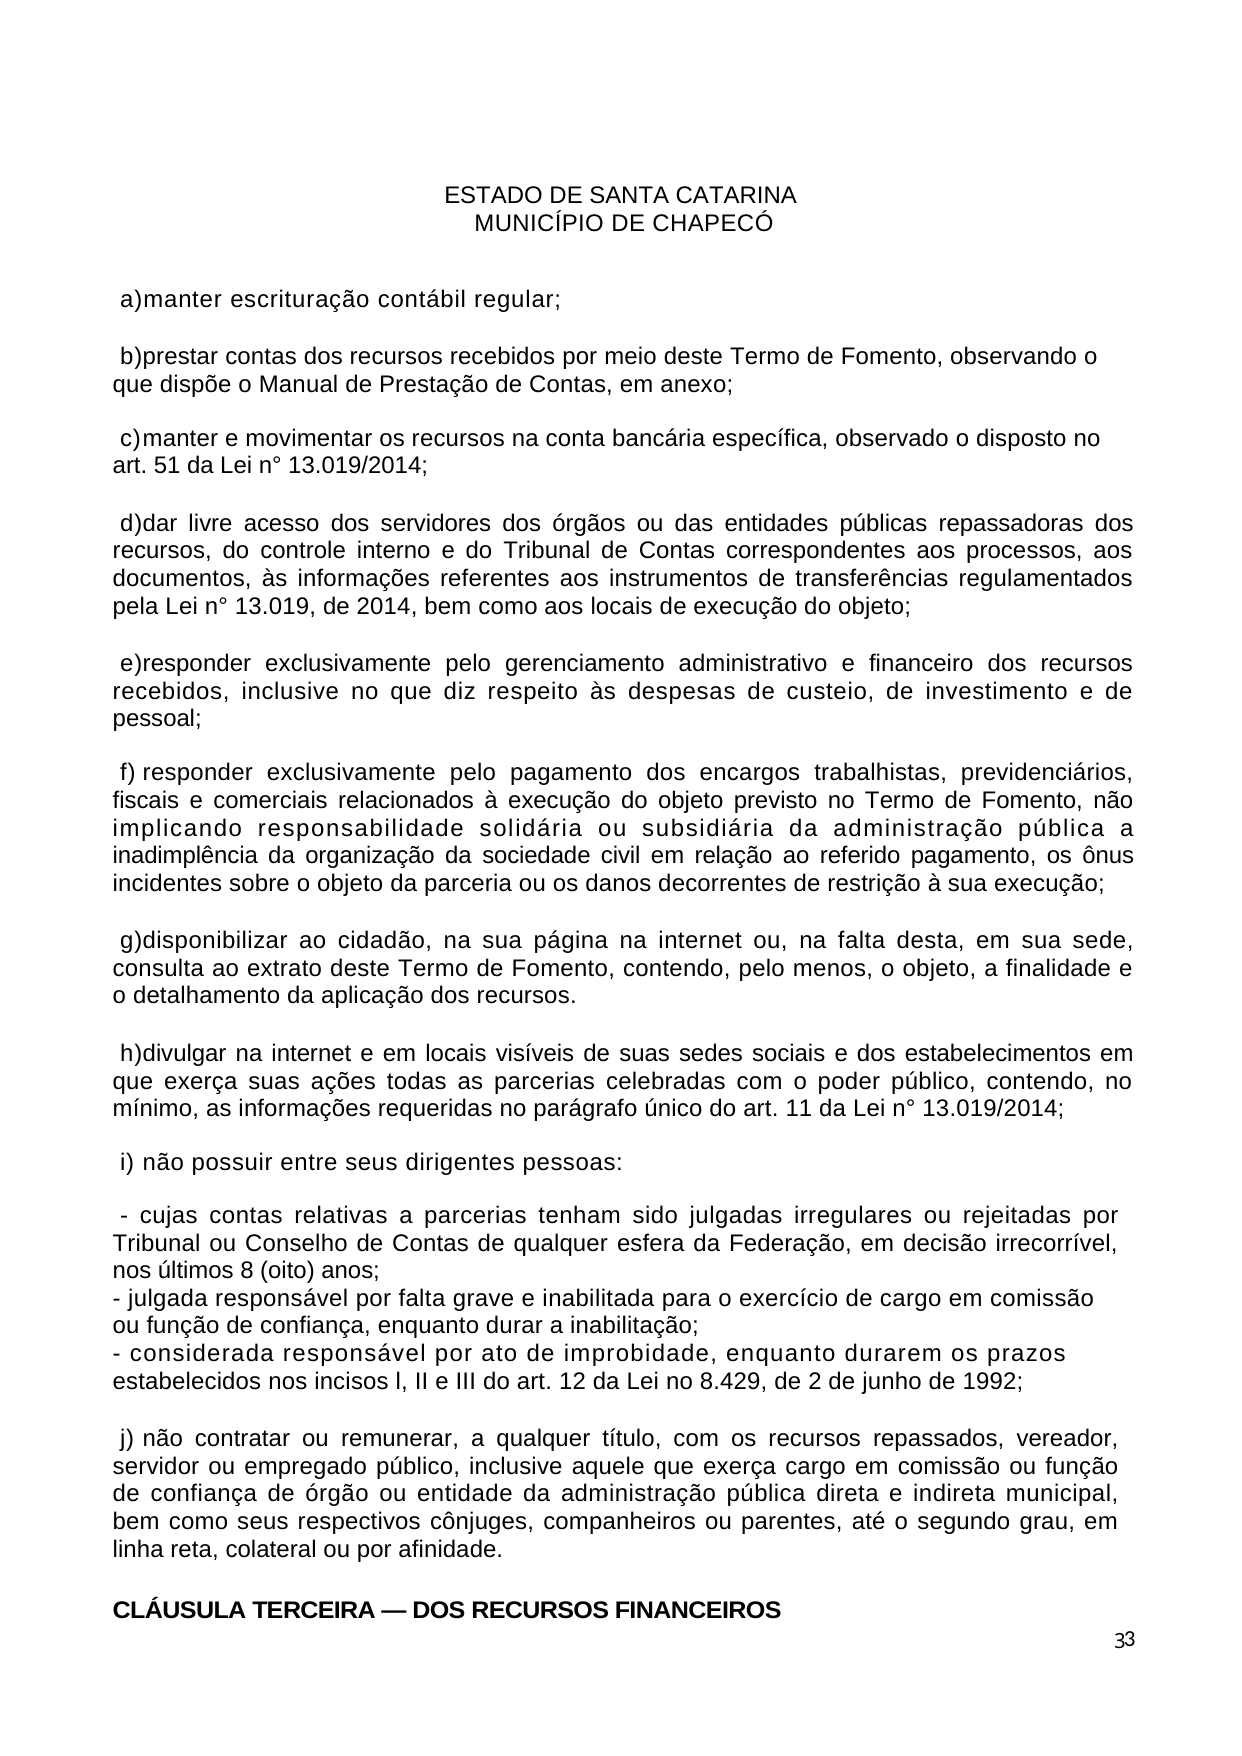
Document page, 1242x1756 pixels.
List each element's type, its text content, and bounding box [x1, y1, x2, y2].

text ESTADO DE SANTA CATARINA MUNICÍPIO DE CHAPECÓ [112, 181, 1135, 236]
list prestar contas dos recursos recebidos por meio deste Termo de Fomento, observando o que dispõe o Manual de Prestação de Contas, em anexo; [112, 342, 1135, 397]
list manter escrituração contábil regular; [112, 285, 1135, 313]
list disponibilizar ao cidadão, na sua página na internet ou, na falta desta, em sua sede, consulta ao extrato deste Termo de Fomento, contendo, pelo menos, o objeto, a finalidade e o detalhamento da aplicação dos recursos. [112, 926, 1135, 1009]
list divulgar na internet e em locais visíveis de suas sedes sociais e dos estabelecimentos em que exerça suas ações todas as parcerias celebradas com o poder público, contendo, no mínimo, as informações requeridas no parágrafo único do art. 11 da Lei n° 13.019/2014; [112, 1039, 1135, 1122]
list manter e movimentar os recursos na conta bancária específica, observado o disposto no art. 51 da Lei n° 13.019/2014; [112, 423, 1135, 479]
list dar livre acesso dos servidores dos órgãos ou das entidades públicas repassadoras dos recursos, do controle interno e do Tribunal de Contas correspondentes aos processos, aos documentos, às informações referentes aos instrumentos de transferências regulamentados pela Lei n° 13.019, de 2014, bem como aos locais de execução do objeto; [112, 509, 1135, 619]
text - julgada responsável por falta grave e inabilitada para o exercício de cargo em comissão ou função de confiança, enquanto durar a inabilitação; [112, 1284, 1120, 1339]
list responder exclusivamente pelo gerenciamento administrativo e financeiro dos recursos recebidos, inclusive no que diz respeito às despesas de custeio, de investimento e de pessoal; [112, 649, 1135, 732]
text - considerada responsável por ato de improbidade, enquanto durarem os prazos estabelecidos nos incisos l, II e III do art. 12 da Lei no 8.429, de 2 de junho de 1992; [112, 1339, 1113, 1394]
list não contratar ou remunerar, a qualquer título, com os recursos repassados, vereador, servidor ou empregado público, inclusive aquele que exerça cargo em comissão ou função de confiança de órgão ou entidade da administração pública direta e indireta municipal, bem como seus respectivos cônjuges, companheiros ou parentes, até o segundo grau, em linha reta, colateral ou por afinidade. [112, 1424, 1120, 1562]
text CLÁUSULA TERCEIRA — DOS RECURSOS FINANCEIROS [112, 1596, 1135, 1623]
text - cujas contas relativas a parcerias tenham sido julgadas irregulares ou rejeitadas por Tribunal ou Conselho de Contas de qualquer esfera da Federação, em decisão irrecorrível, nos últimos 8 (oito) anos; [112, 1201, 1120, 1284]
list responder exclusivamente pelo pagamento dos encargos trabalhistas, previdenciários, fiscais e comerciais relacionados à execução do objeto previsto no Termo de Fomento, não implicando responsabilidade solidária ou subsidiária da administração pública a inadimplência da organização da sociedade civil em relação ao referido pagamento, os ônus incidentes sobre o objeto da parceria ou os danos decorrentes de restrição à sua execução; [112, 758, 1135, 896]
list não possuir entre seus dirigentes pessoas: [112, 1148, 1135, 1176]
